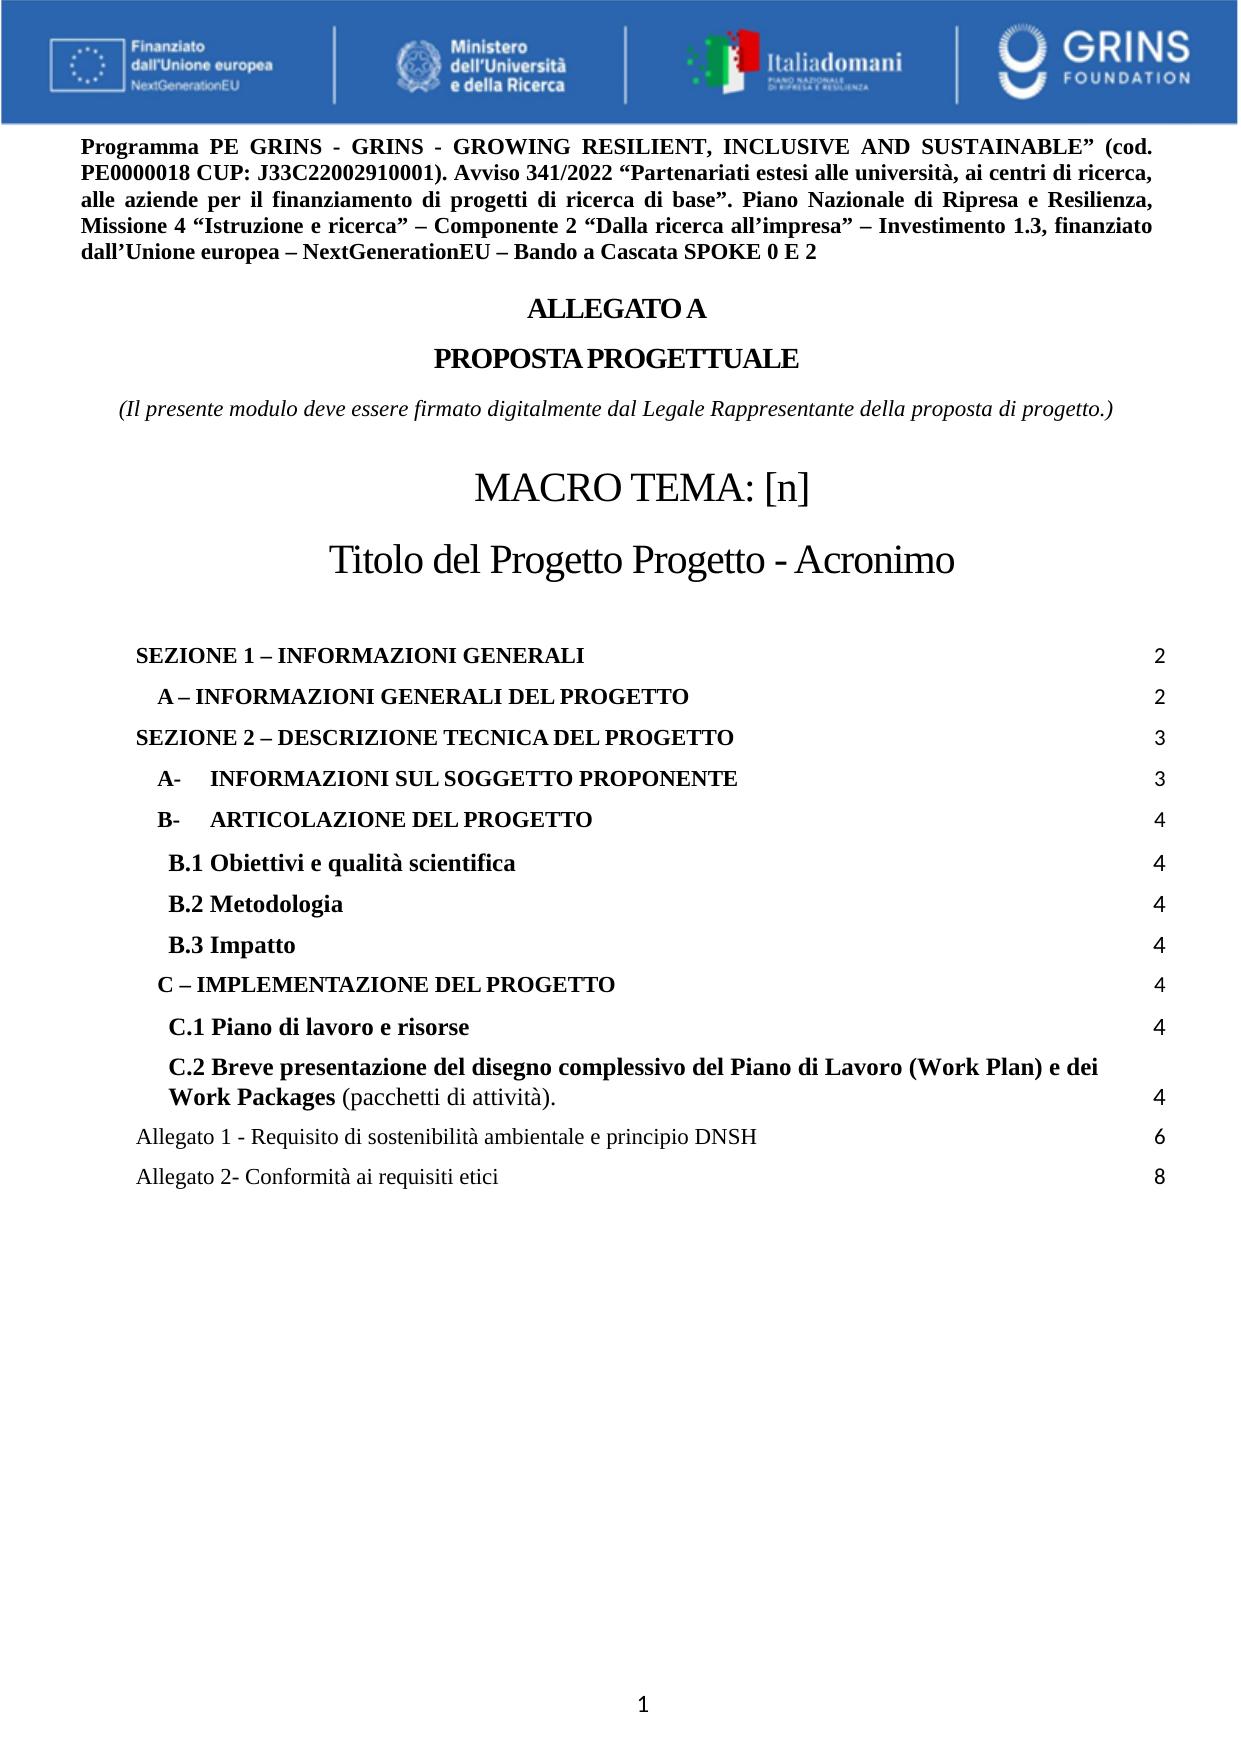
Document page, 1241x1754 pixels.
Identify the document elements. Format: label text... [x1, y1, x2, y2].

title PROPOSTA PROGETTUALE [81, 341, 1154, 375]
picture [0, 0, 1236, 125]
text B.1 Obiettivi e qualità scientifica 4 [168, 847, 1167, 877]
text A – INFORMAZIONI GENERALI DEL PROGETTO 2 [157, 682, 1161, 710]
text C.1 Piano di lavoro e risorse 4 [168, 1011, 1167, 1042]
title Titolo del Progetto Progetto - Acronimo [118, 534, 1167, 582]
text Programma PE GRINS - GRINS - GROWING RESILIENT, INCLUSIVE AND SUSTAINABLE” (cod. PE0000018 CUP: J33C22002910001). Avviso 341/2022 “Partenariati estesi alle università, ai centri di ricerca, alle aziende per il finanziamento di progetti di ricerca di base”. Piano Nazionale di Ripresa e Resilienza, Missione 4 “Istruzione e ricerca” – Componente 2 “Dalla ricerca all’impresa” – Investimento 1.3, finanziato dall’Unione europea – NextGenerationEU – Bando a Cascata SPOKE 0 E 2 [81, 133, 1154, 265]
title MACRO TEMA: [n] [118, 462, 1167, 510]
text (Il presente modulo deve essere firmato digitalmente dal Legale Rappresentante della proposta di progetto.) [81, 392, 1154, 423]
text Allegato 2- Conformità ai requisiti etici 8 [136, 1162, 1161, 1190]
text C – IMPLEMENTAZIONE DEL PROGETTO 4 [157, 970, 1161, 998]
text A- INFORMAZIONI SUL SOGGETTO PROPONENTE 3 [157, 764, 1161, 792]
text SEZIONE 1 – INFORMAZIONI GENERALI 2 [136, 642, 1161, 670]
text SEZIONE 2 – DESCRIZIONE TECNICA DEL PROGETTO 3 [136, 723, 1161, 752]
text B.2 Metodologia 4 [168, 888, 1167, 918]
text C.2 Breve presentazione del disegno complessivo del Piano di Lavoro (Work Plan) e dei Work Packages (pacchetti di attività). 4 [168, 1052, 1167, 1112]
text B.3 Impatto 4 [168, 929, 1167, 959]
text B- ARTICOLAZIONE DEL PROGETTO 4 [157, 805, 1161, 833]
text Allegato 1 - Requisito di sostenibilità ambientale e principio DNSH 6 [136, 1122, 1161, 1150]
title ALLEGATO A [81, 291, 1154, 324]
